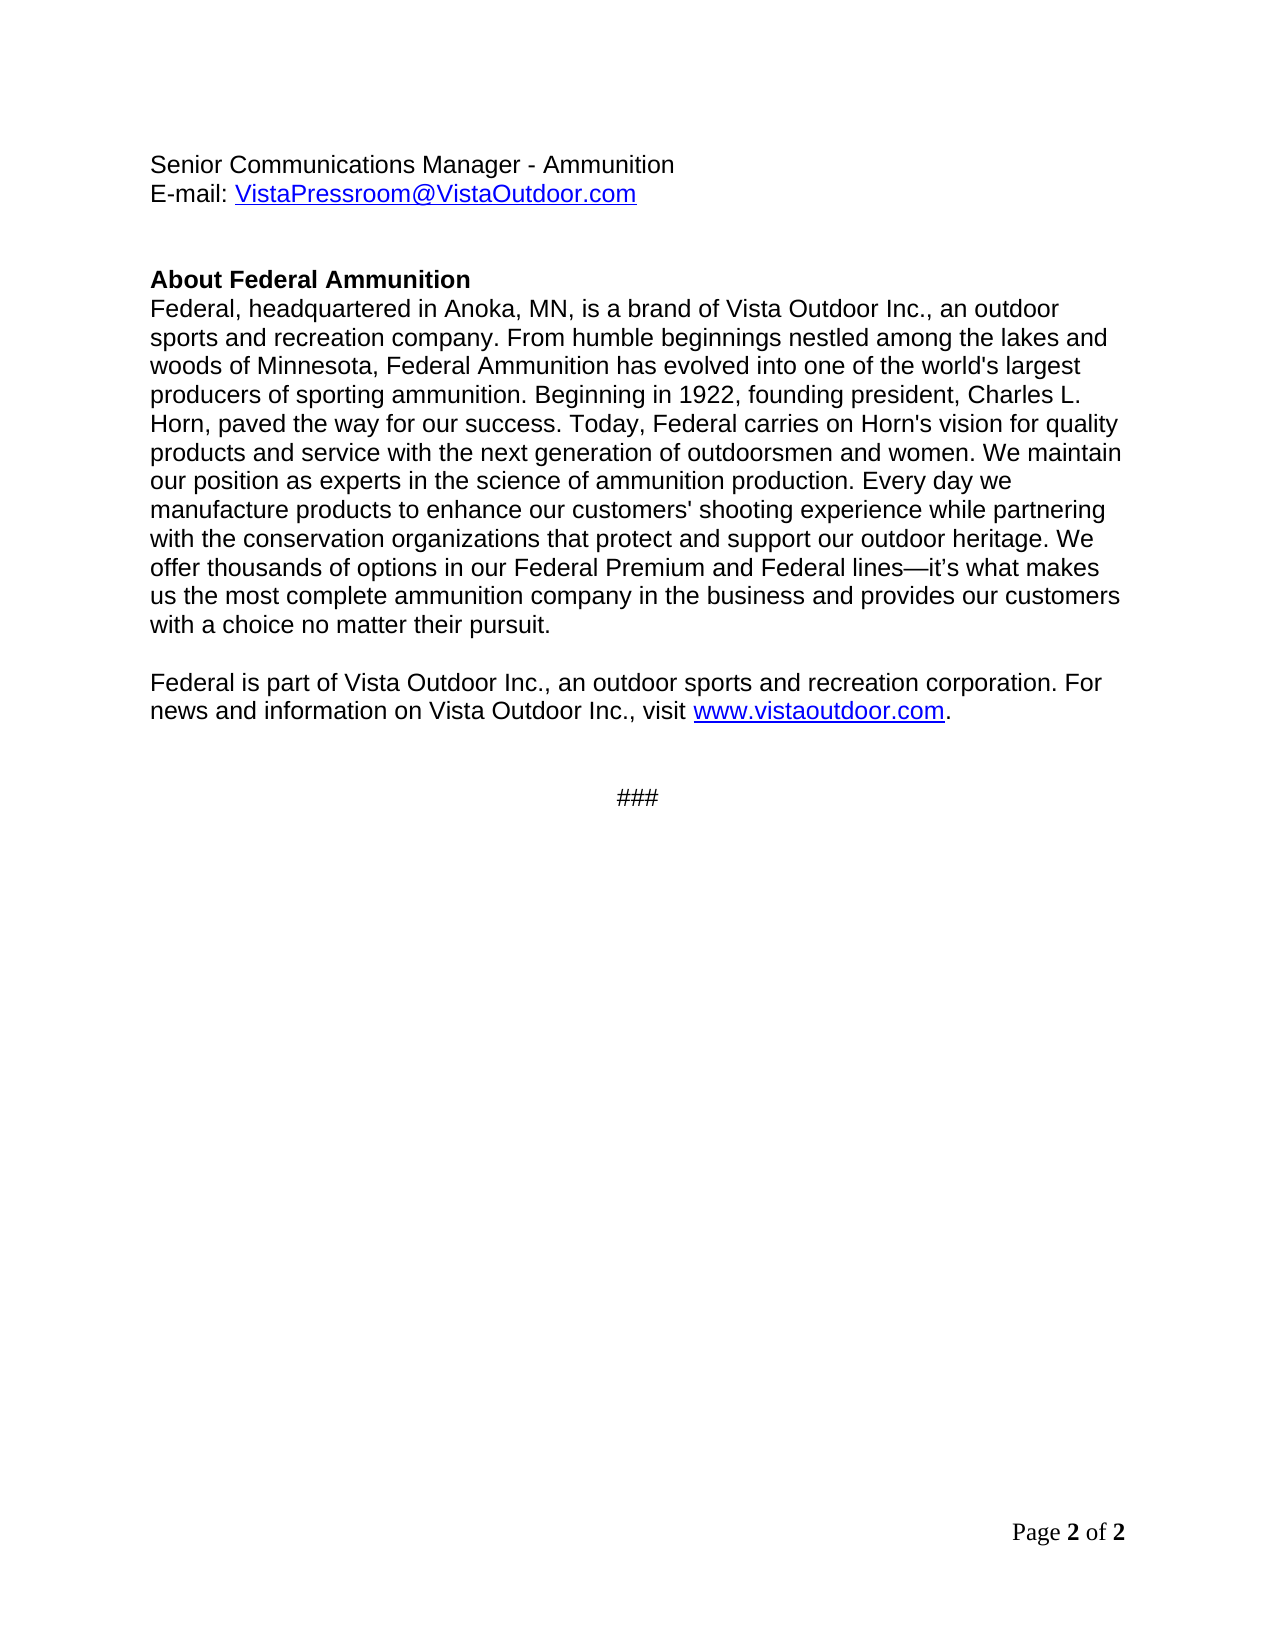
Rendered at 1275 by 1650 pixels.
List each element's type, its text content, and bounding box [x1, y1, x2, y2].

text About Federal Ammunition [150, 265, 1125, 294]
text Federal, headquartered in Anoka, MN, is a brand of Vista Outdoor Inc., an outdoor sports and recreation company. From humble beginnings nestled among the lakes and woods of Minnesota, Federal Ammunition has evolved into one of the world's largest producers of sporting ammunition. Beginning in 1922, founding president, Charles L. Horn, paved the way for our success. Today, Federal carries on Horn's vision for quality products and service with the next generation of outdoorsmen and women. We maintain our position as experts in the science of ammunition production. Every day we manufacture products to enhance our customers' shooting experience while partnering with the conservation organizations that protect and support our outdoor heritage. We offer thousands of options in our Federal Premium and Federal lines—it’s what makes us the most complete ammunition company in the business and provides our customers with a choice no matter their pursuit. [150, 294, 1125, 639]
text E-mail: VistaPressroom@VistaOutdoor.com [150, 179, 1125, 207]
text Senior Communications Manager - Ammunition [150, 150, 1125, 179]
text Federal is part of Vista Outdoor Inc., an outdoor sports and recreation corporation. For news and information on Vista Outdoor Inc., visit www.vistaoutdoor.com. [150, 667, 1125, 725]
text ### [150, 782, 1125, 811]
